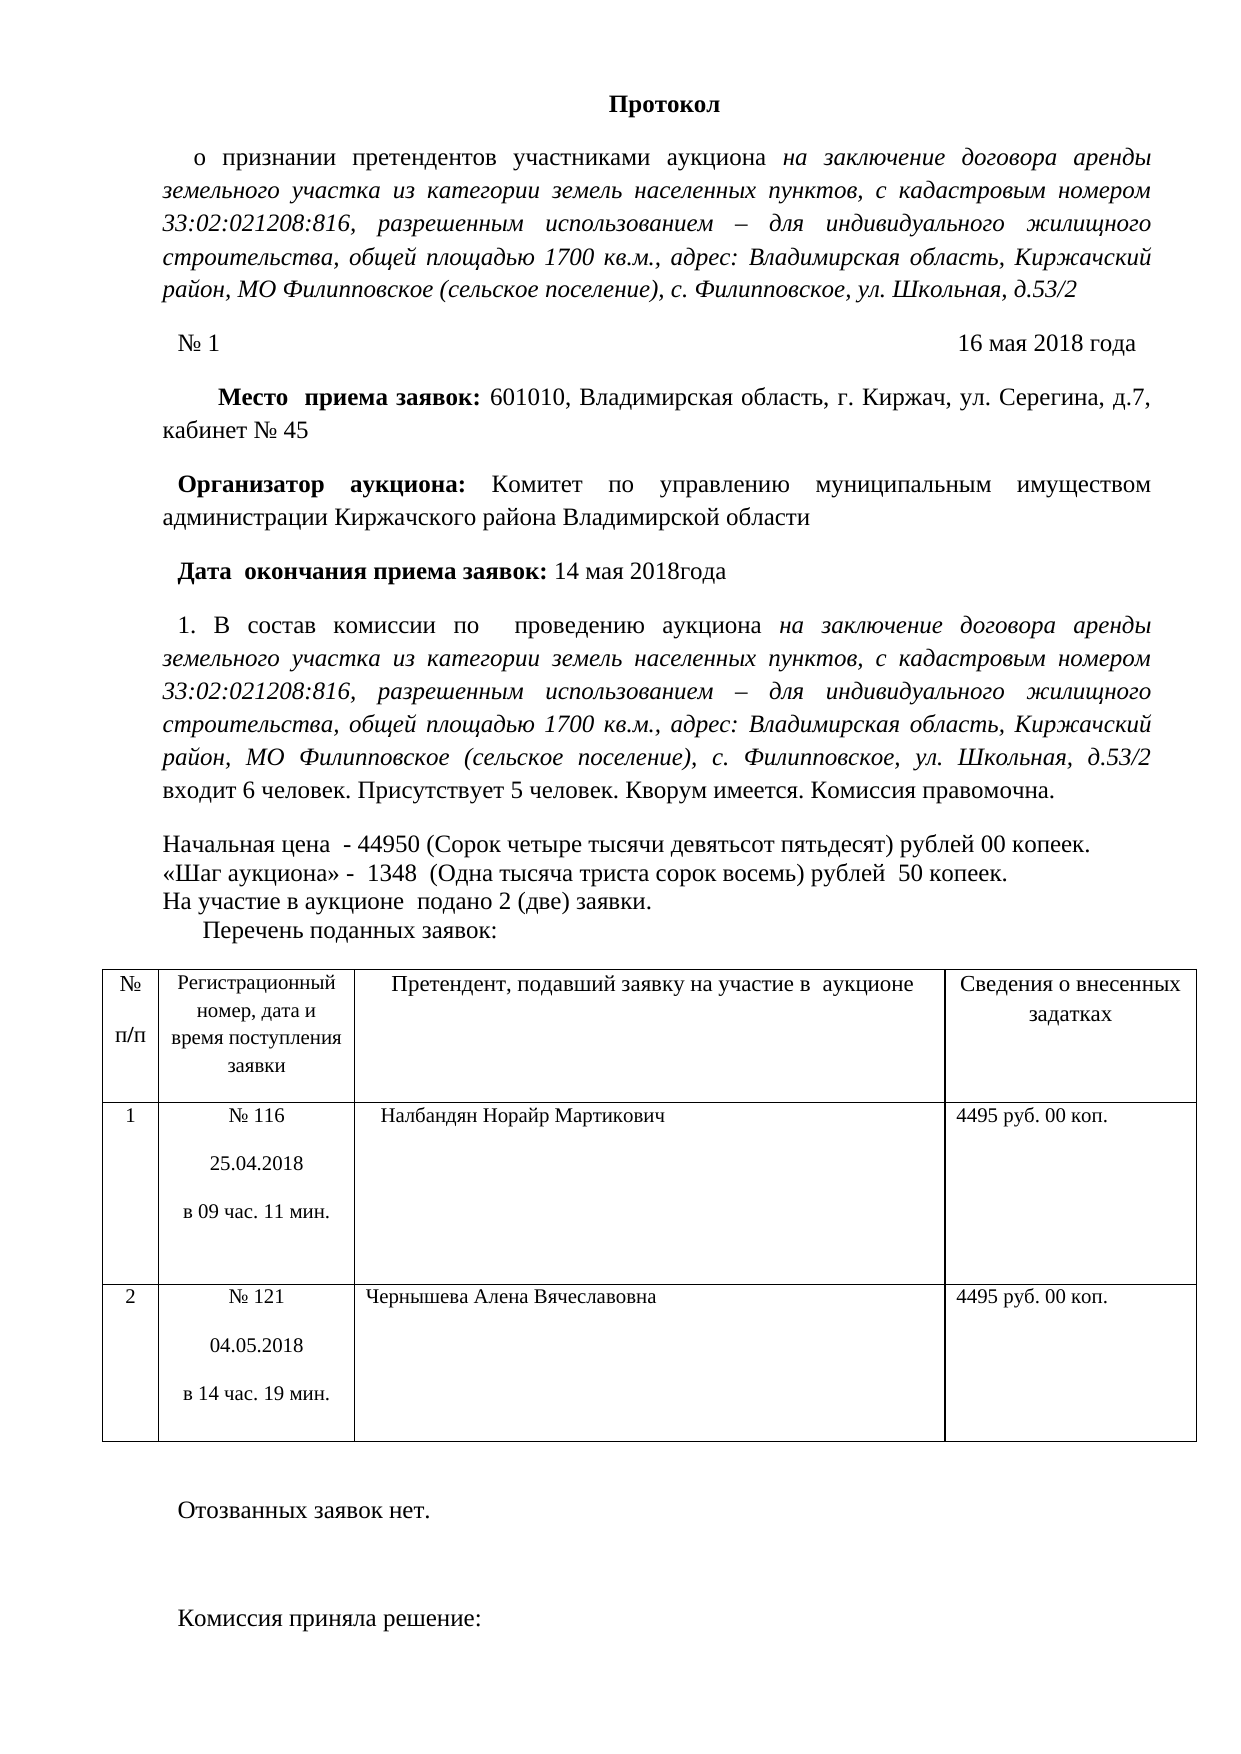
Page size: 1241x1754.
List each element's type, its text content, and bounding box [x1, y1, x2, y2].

table_cell Налбандян Норайр Мартикович [355, 1103, 944, 1283]
text Протокол [102, 89, 1152, 117]
table_cell 4495 руб. 00 коп. [946, 1103, 1196, 1283]
table_cell 1 [103, 1103, 158, 1283]
text Комиссия приняла решение: [140, 1603, 1152, 1632]
text Организатор аукциона: Комитет по управлению муниципальным имуществом администрации Киржачского района Владимирской области [162, 469, 1152, 531]
text Перечень поданных заявок: [140, 915, 1152, 944]
text 1. В состав комиссии по проведению аукциона на заключение договора аренды земельного участка из категории земель населенных пунктов, с кадастровым номером 33:02:021208:816, разрешенным использованием – для индивидуального жилищного строительства, общей площадью 1700 кв.м., адрес: Владимирская область, Киржачский район, МО Филипповское (сельское поселение), с. Филипповское, ул. Школьная, д.53/2 входит 6 человек. Присутствует 5 человек. Кворум имеется. Комиссия правомочна. [162, 610, 1152, 804]
text Отозванных заявок нет. [140, 1496, 1152, 1524]
table_header № п/п [103, 970, 158, 1102]
table_cell Чернышева Алена Вячеславовна [355, 1285, 944, 1441]
text На участие в аукционе подано 2 (две) заявки. [162, 886, 1152, 915]
table_cell 4495 руб. 00 коп. [946, 1285, 1196, 1441]
text Дата окончания приема заявок: 14 мая 2018года [162, 556, 1152, 585]
text Начальная цена - 44950 (Сорок четыре тысячи девятьсот пятьдесят) рублей 00 копеек. [162, 829, 1152, 858]
text «Шаг аукциона» - 1348 (Одна тысяча триста сорок восемь) рублей 50 копеек. [162, 858, 1152, 886]
table_header Регистрационный номер, дата и время поступления заявки [159, 970, 354, 1102]
text № 1 16 мая 2018 года [162, 328, 1152, 357]
table_cell 2 [103, 1285, 158, 1441]
table_cell № 121 04.05.2018 в 14 час. 19 мин. [159, 1285, 354, 1441]
text Место приема заявок: 601010, Владимирская область, г. Киржач, ул. Серегина, д.7, кабинет № 45 [162, 382, 1152, 444]
table_header Претендент, подавший заявку на участие в аукционе [355, 970, 944, 1102]
text о признании претендентов участниками аукциона на заключение договора аренды земельного участка из категории земель населенных пунктов, с кадастровым номером 33:02:021208:816, разрешенным использованием – для индивидуального жилищного строительства, общей площадью 1700 кв.м., адрес: Владимирская область, Киржачский район, МО Филипповское (сельское поселение), с. Филипповское, ул. Школьная, д.53/2 [162, 142, 1152, 303]
table_header Сведения о внесенных задатках [946, 970, 1196, 1102]
table_cell № 116 25.04.2018 в 09 час. 11 мин. [159, 1103, 354, 1283]
